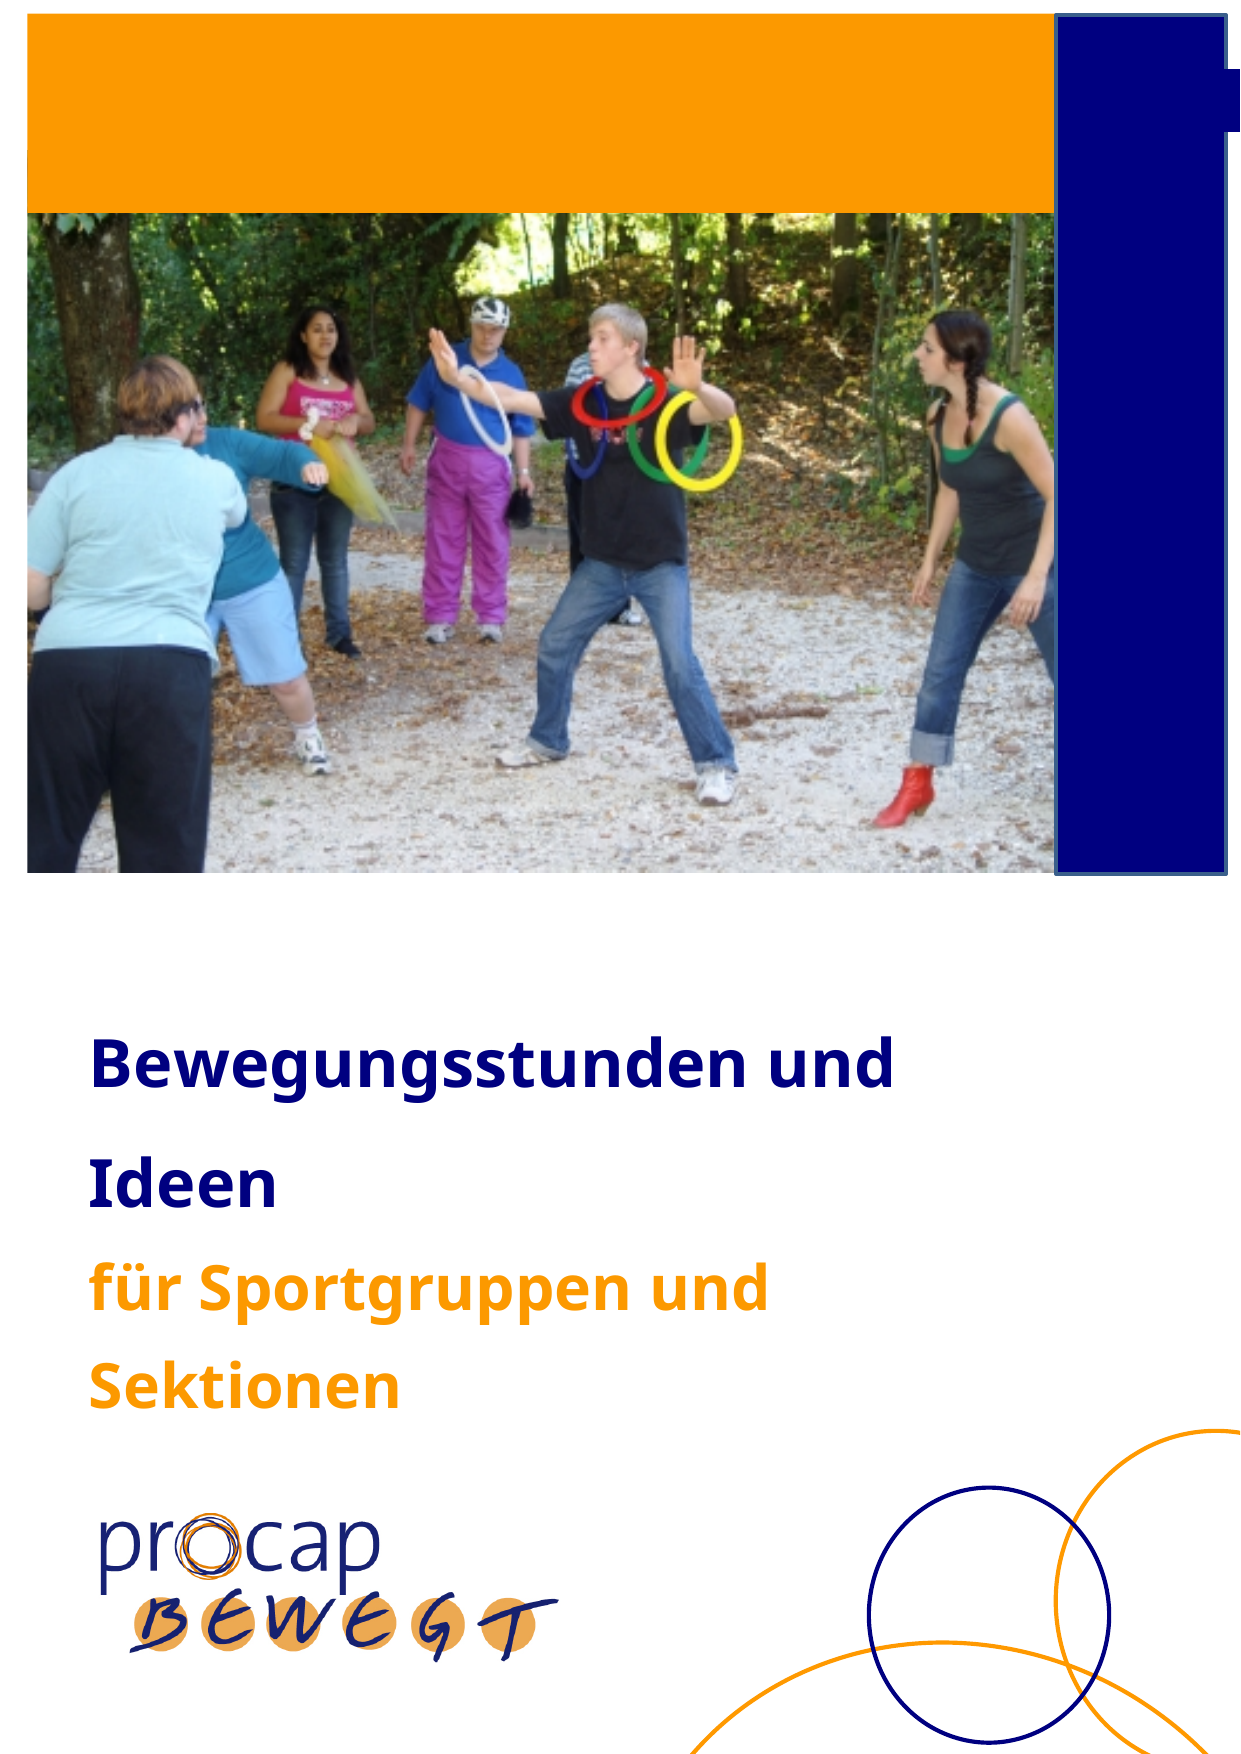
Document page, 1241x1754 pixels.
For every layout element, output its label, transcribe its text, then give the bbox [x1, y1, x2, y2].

text Bewegungsstunden und Ideen für Sportgruppen und Sektionen [89, 1016, 989, 1427]
picture [27, 213, 1054, 873]
picture [89, 1507, 565, 1667]
